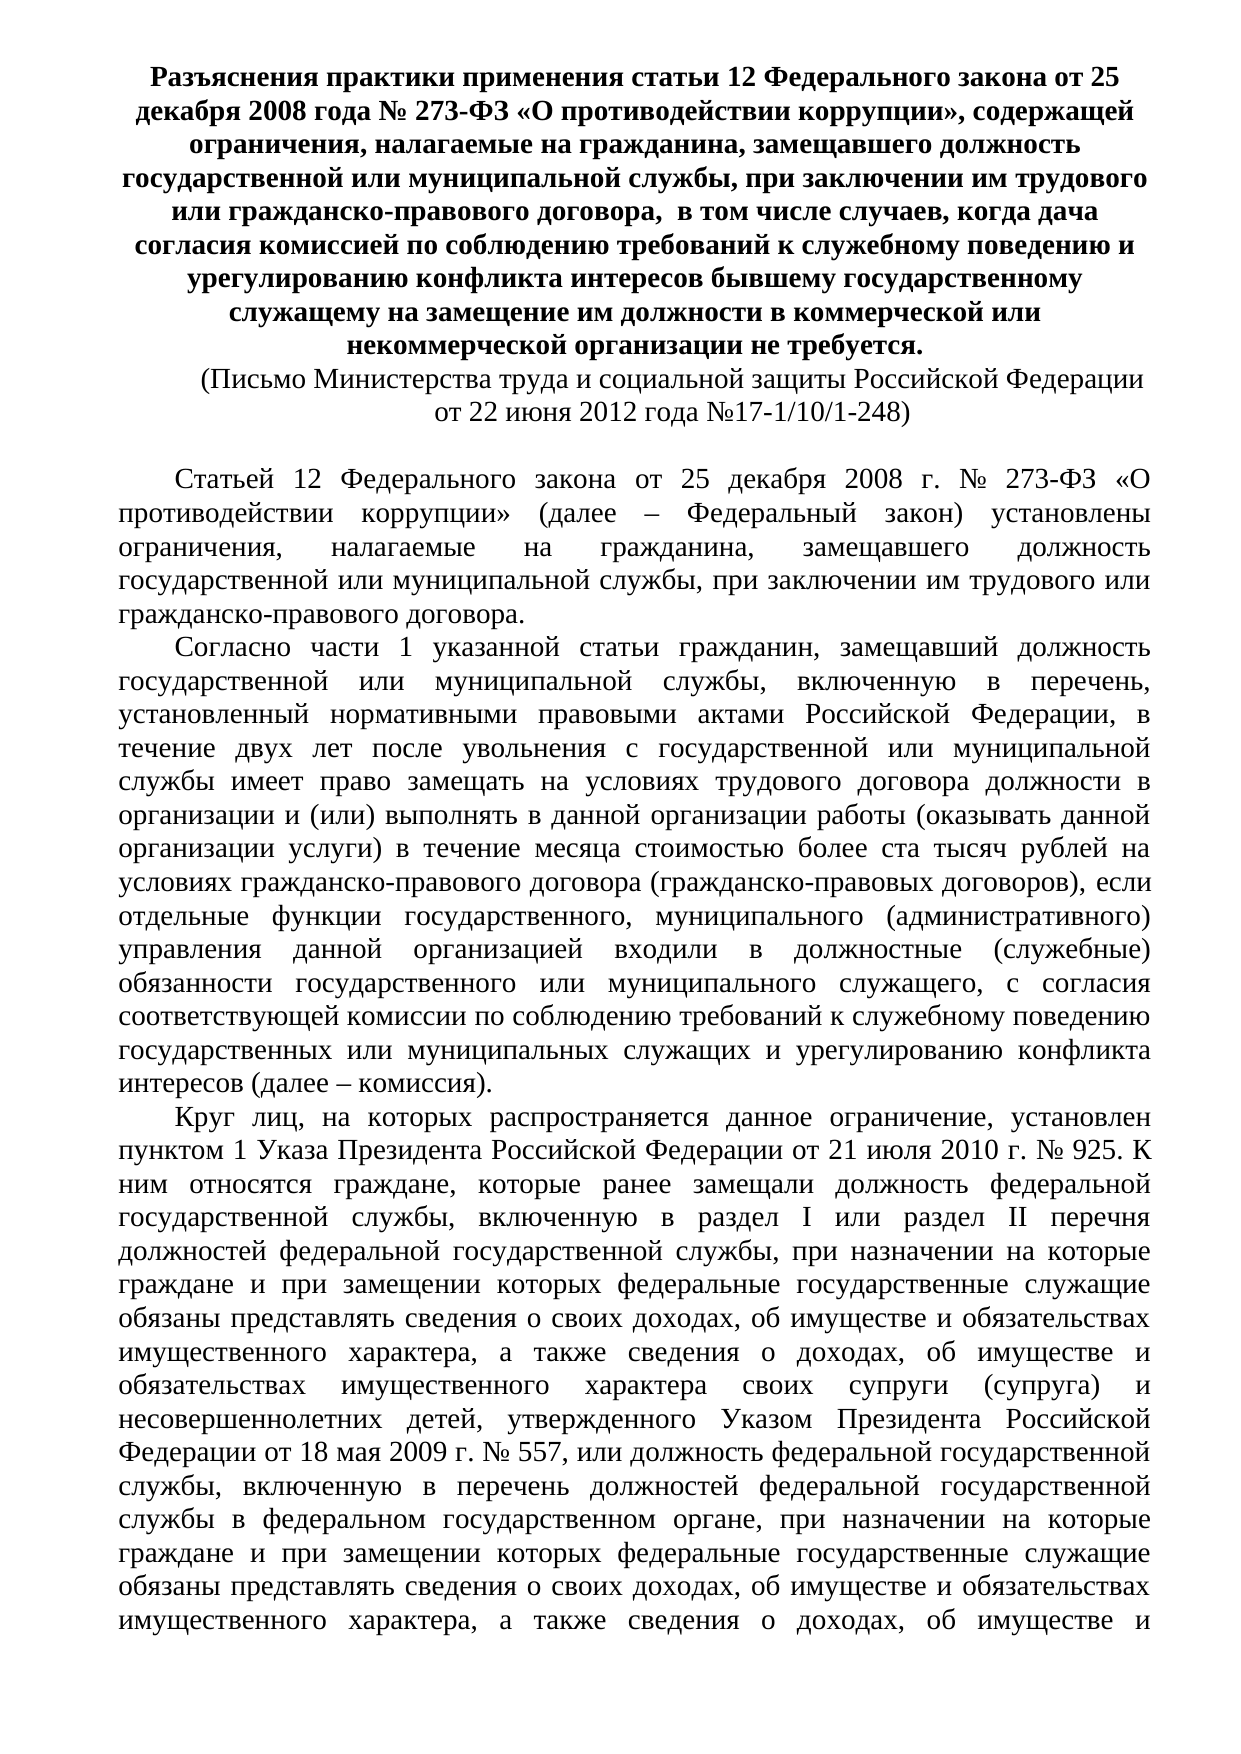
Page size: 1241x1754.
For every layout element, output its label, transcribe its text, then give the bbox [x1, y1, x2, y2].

list Согласно части 1 указанной статьи гражданин, замещавший должность государственной или муниципальной службы, включенную в перечень, установленный нормативными правовыми актами Российской Федерации, в течение двух лет после увольнения с государственной или муниципальной службы имеет право замещать на условиях трудового договора должности в организации и (или) выполнять в данной организации работы (оказывать данной организации услуги) в течение месяца стоимостью более ста тысяч рублей на условиях гражданско-правового договора (гражданско-правовых договоров), если отдельные функции государственного, муниципального (административного) управления данной организацией входили в должностные (служебные) обязанности государственного или муниципального служащего, с согласия соответствующей комиссии по соблюдению требований к служебному поведению государственных или муниципальных служащих и урегулированию конфликта интересов (далее – комиссия). [118, 629, 1152, 1099]
list Статьей 12 Федерального закона от 25 декабря . № 273-ФЗ «О противодействии коррупции» (далее – Федеральный закон) установлены ограничения, налагаемые на гражданина, замещавшего должность государственной или муниципальной службы, при заключении им трудового или гражданско-правового договора. [118, 462, 1152, 629]
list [118, 1099, 1152, 1636]
list (Письмо Министерства труда и социальной защиты Российской Федерации от 22 июня 2012 года №17-1/10/1-248) [193, 361, 1152, 428]
text Разъяснения практики применения статьи 12 Федерального закона от 25 декабря 2008 года № 273-ФЗ «О противодействии коррупции», содержащей ограничения, налагаемые на гражданина, замещавшего должность государственной или муниципальной службы, при заключении им трудового или гражданско-правового договора, в том числе случаев, когда дача согласия комиссией по соблюдению требований к служебному поведению и урегулированию конфликта интересов бывшему государственному служащему на замещение им должности в коммерческой или некоммерческой организации не требуется. [118, 59, 1152, 361]
